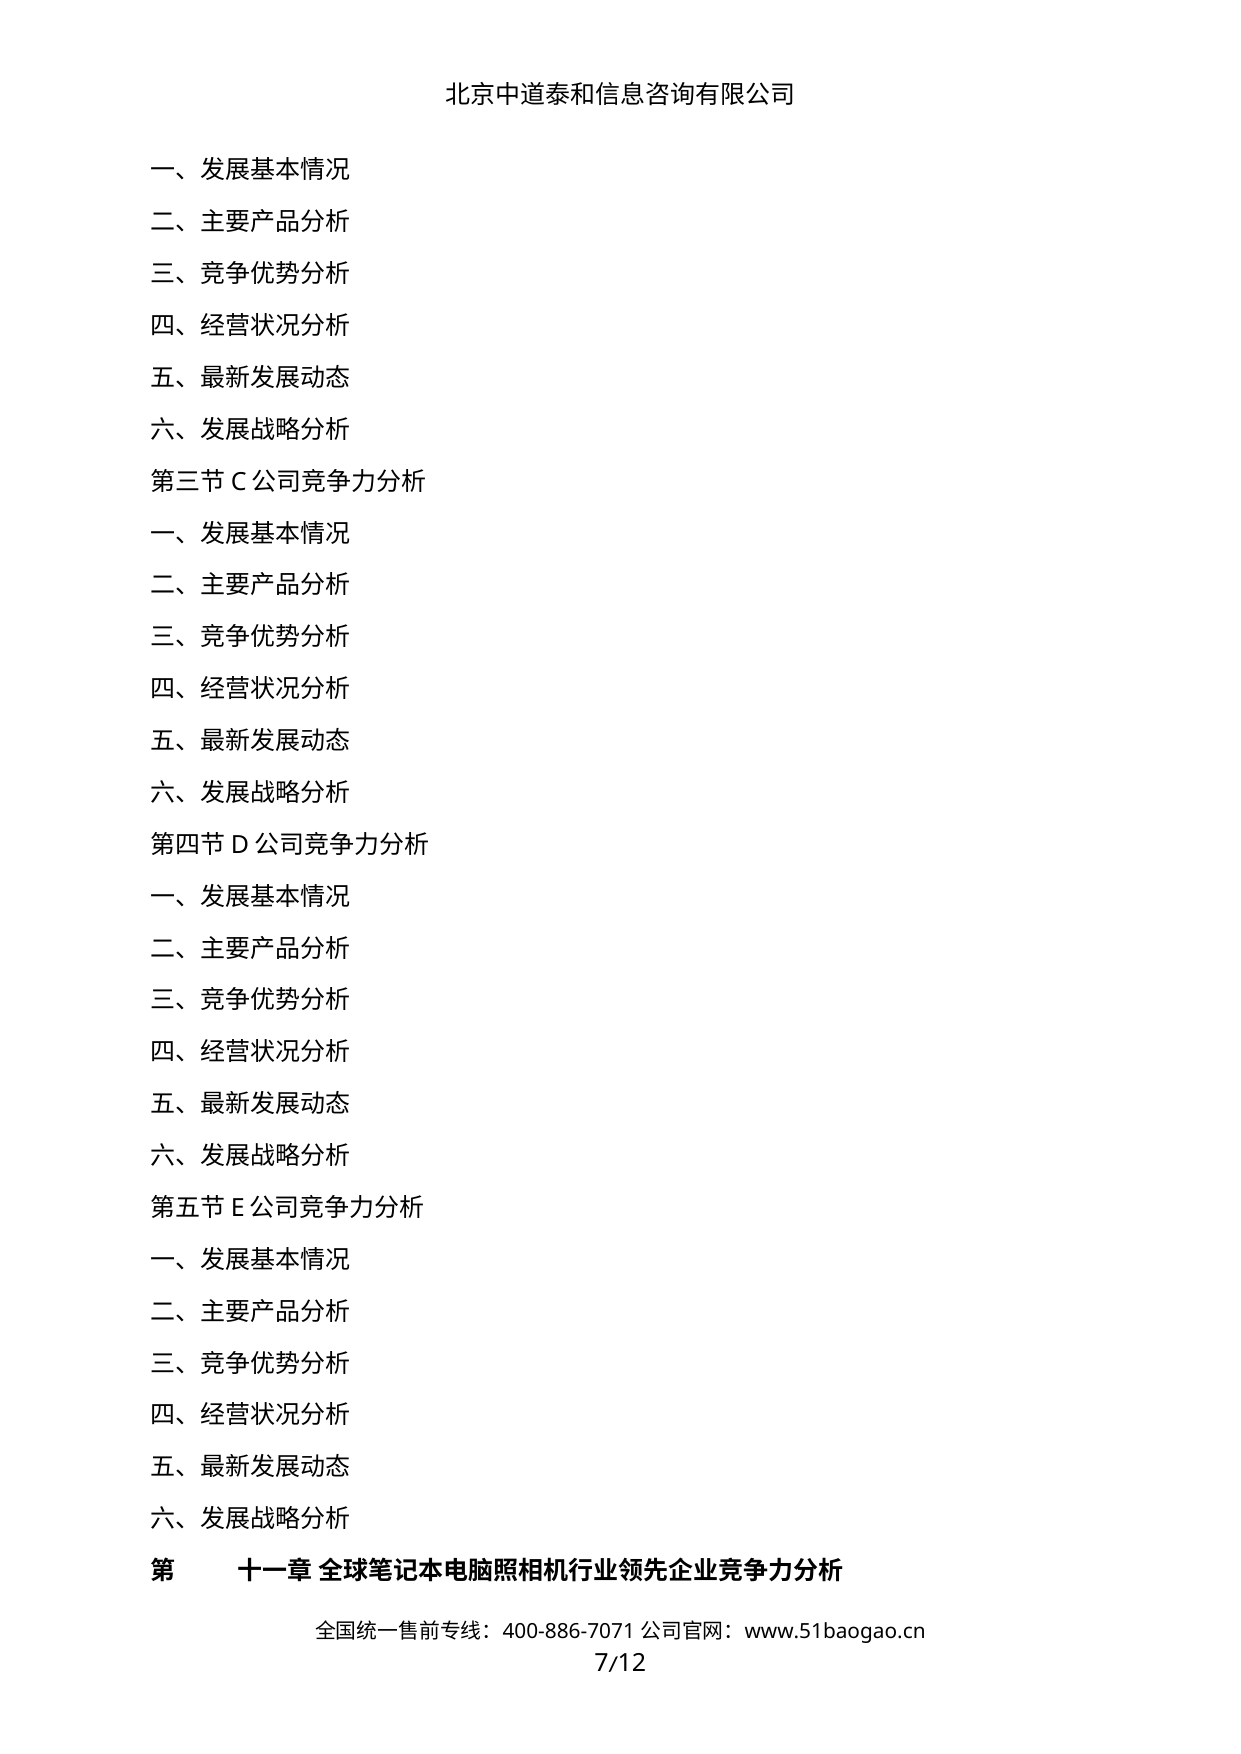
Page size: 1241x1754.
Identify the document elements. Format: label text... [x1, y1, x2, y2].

text 三、竞争优势分析 [150, 1343, 1090, 1379]
text 六、发展战略分析 [150, 772, 1090, 809]
text 六、发展战略分析 [150, 409, 1090, 446]
text 五、最新发展动态 [150, 1447, 1090, 1483]
text 五、最新发展动态 [150, 357, 1090, 394]
text 四、经营状况分析 [150, 306, 1090, 342]
text 三、竞争优势分析 [150, 254, 1090, 290]
text 五、最新发展动态 [150, 1084, 1090, 1120]
text 二、主要产品分析 [150, 928, 1090, 964]
text 四、经营状况分析 [150, 669, 1090, 705]
text 一、发展基本情况 [150, 1239, 1090, 1276]
text 二、主要产品分析 [150, 202, 1090, 238]
text 一、发展基本情况 [150, 876, 1090, 912]
text 第三节 C公司竞争力分析 [150, 461, 1090, 497]
text 第 十一章 全球笔记本电脑照相机行业领先企业竞争力分析 [150, 1551, 1090, 1587]
text 四、经营状况分析 [150, 1032, 1090, 1068]
text 四、经营状况分析 [150, 1395, 1090, 1431]
text 五、最新发展动态 [150, 721, 1090, 757]
text 第五节 E公司竞争力分析 [150, 1187, 1090, 1224]
text 六、发展战略分析 [150, 1136, 1090, 1172]
text 三、竞争优势分析 [150, 617, 1090, 653]
text 三、竞争优势分析 [150, 980, 1090, 1016]
text 二、主要产品分析 [150, 565, 1090, 601]
text 一、发展基本情况 [150, 150, 1090, 186]
text 二、主要产品分析 [150, 1291, 1090, 1327]
text 第四节 D公司竞争力分析 [150, 824, 1090, 861]
text 六、发展战略分析 [150, 1499, 1090, 1535]
text 一、发展基本情况 [150, 513, 1090, 549]
